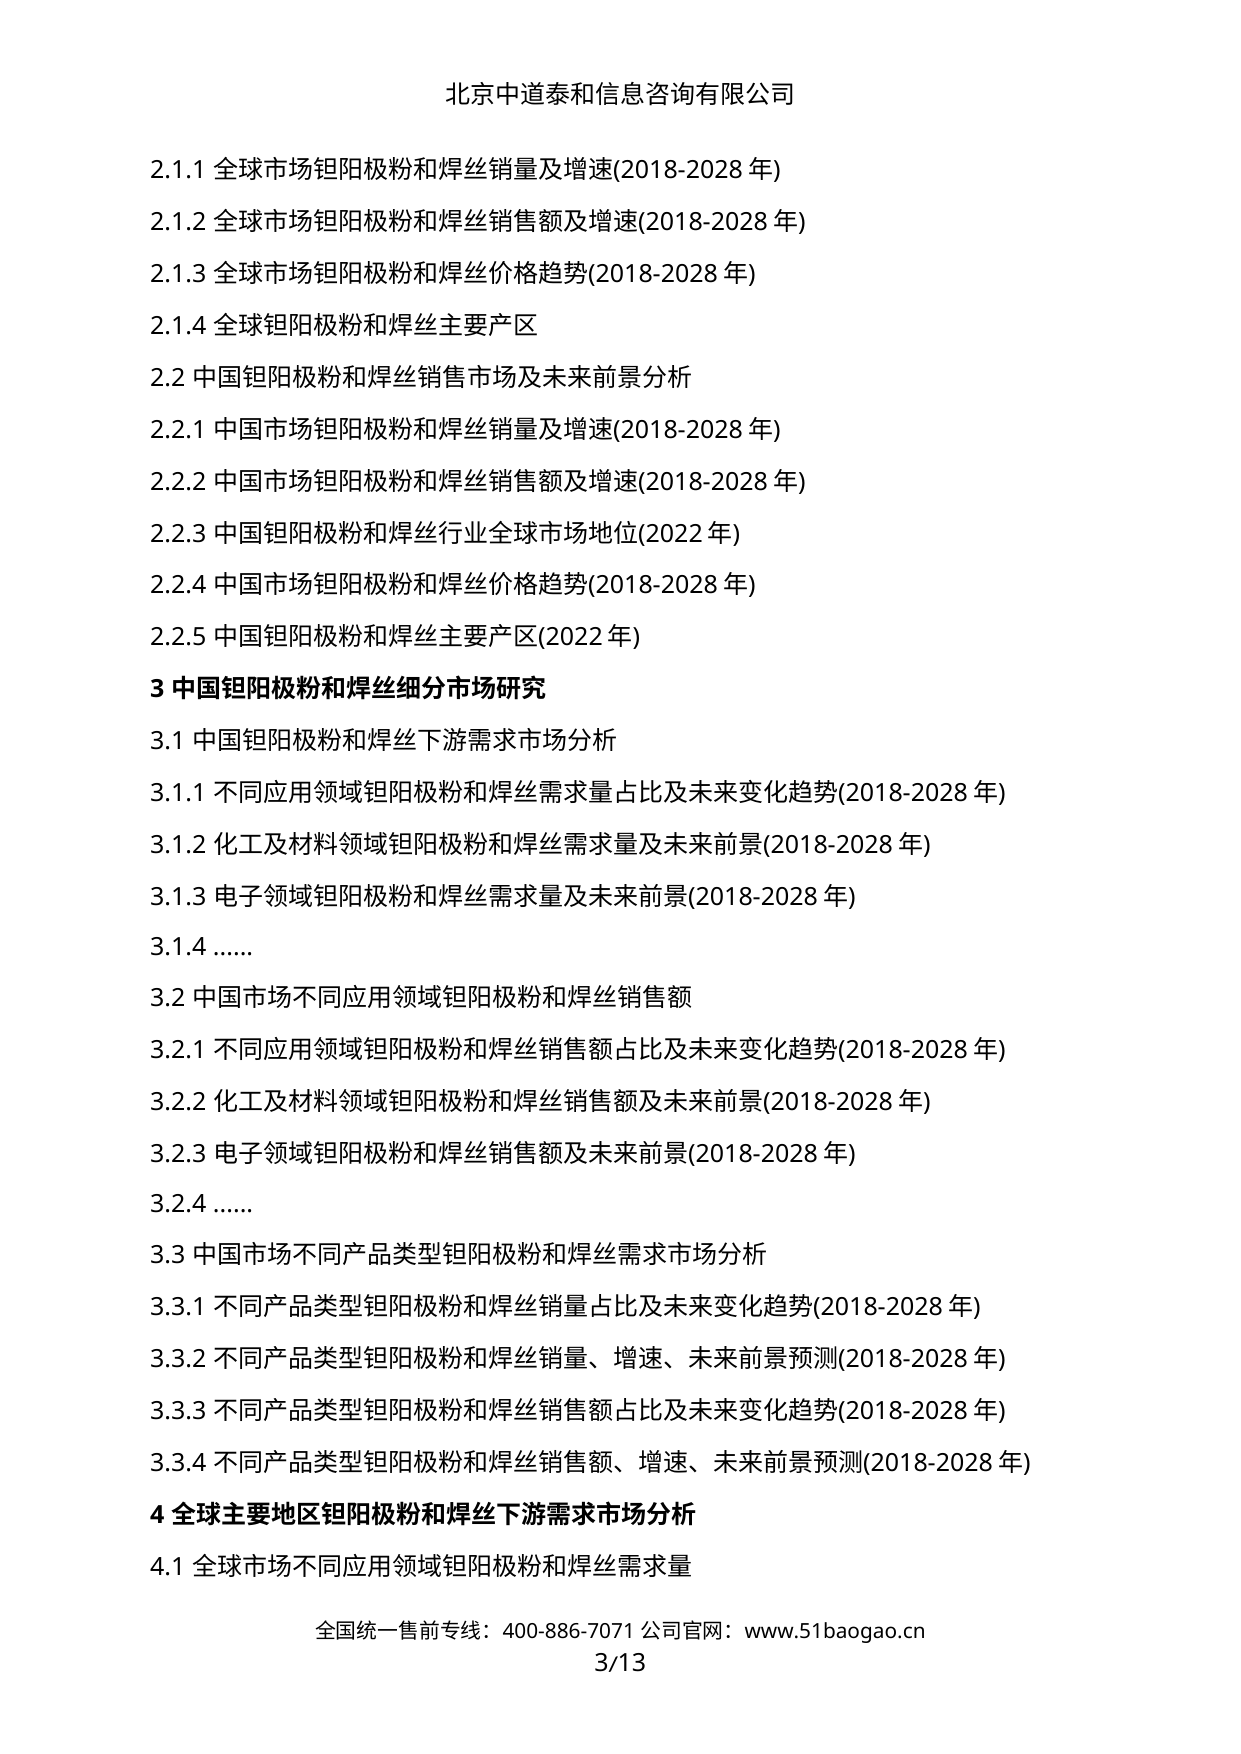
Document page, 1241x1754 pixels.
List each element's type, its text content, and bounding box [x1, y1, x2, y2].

text 2.2.4 中国市场钽阳极粉和焊丝价格趋势(2018-2028年) [150, 565, 1090, 601]
text 3.1.1 不同应用领域钽阳极粉和焊丝需求量占比及未来变化趋势(2018-2028年) [150, 772, 1090, 809]
text 3.2 中国市场不同应用领域钽阳极粉和焊丝销售额 [150, 978, 1090, 1014]
text 3.2.3 电子领域钽阳极粉和焊丝销售额及未来前景(2018-2028年) [150, 1133, 1090, 1170]
text 2.1.2 全球市场钽阳极粉和焊丝销售额及增速(2018-2028年) [150, 202, 1090, 238]
text 3.2.2 化工及材料领域钽阳极粉和焊丝销售额及未来前景(2018-2028年) [150, 1082, 1090, 1118]
text 2.1.1 全球市场钽阳极粉和焊丝销量及增速(2018-2028年) [150, 150, 1090, 186]
text 3.3.2 不同产品类型钽阳极粉和焊丝销量、增速、未来前景预测(2018-2028年) [150, 1339, 1090, 1375]
text 2.1.4 全球钽阳极粉和焊丝主要产区 [150, 306, 1090, 342]
text 2.2.2 中国市场钽阳极粉和焊丝销售额及增速(2018-2028年) [150, 461, 1090, 497]
text 3.2.4 ...... [150, 1185, 1090, 1219]
text 3.3.4 不同产品类型钽阳极粉和焊丝销售额、增速、未来前景预测(2018-2028年) [150, 1442, 1090, 1479]
text 2.2.3 中国钽阳极粉和焊丝行业全球市场地位(2022年) [150, 513, 1090, 549]
text 3.3 中国市场不同产品类型钽阳极粉和焊丝需求市场分析 [150, 1235, 1090, 1271]
text 2.2.1 中国市场钽阳极粉和焊丝销量及增速(2018-2028年) [150, 409, 1090, 446]
text 3.3.3 不同产品类型钽阳极粉和焊丝销售额占比及未来变化趋势(2018-2028年) [150, 1391, 1090, 1427]
text 3.1 中国钽阳极粉和焊丝下游需求市场分析 [150, 721, 1090, 757]
text 3.1.4 ...... [150, 928, 1090, 962]
text 2.2.5 中国钽阳极粉和焊丝主要产区(2022年) [150, 617, 1090, 653]
text 4.1 全球市场不同应用领域钽阳极粉和焊丝需求量 [150, 1546, 1090, 1582]
text 3 中国钽阳极粉和焊丝细分市场研究 [150, 669, 1090, 705]
text 3.2.1 不同应用领域钽阳极粉和焊丝销售额占比及未来变化趋势(2018-2028年) [150, 1030, 1090, 1066]
text 3.1.2 化工及材料领域钽阳极粉和焊丝需求量及未来前景(2018-2028年) [150, 824, 1090, 861]
text 2.2 中国钽阳极粉和焊丝销售市场及未来前景分析 [150, 357, 1090, 394]
text 2.1.3 全球市场钽阳极粉和焊丝价格趋势(2018-2028年) [150, 254, 1090, 290]
text 4 全球主要地区钽阳极粉和焊丝下游需求市场分析 [150, 1494, 1090, 1531]
text 3.1.3 电子领域钽阳极粉和焊丝需求量及未来前景(2018-2028年) [150, 876, 1090, 912]
text 3.3.1 不同产品类型钽阳极粉和焊丝销量占比及未来变化趋势(2018-2028年) [150, 1287, 1090, 1323]
